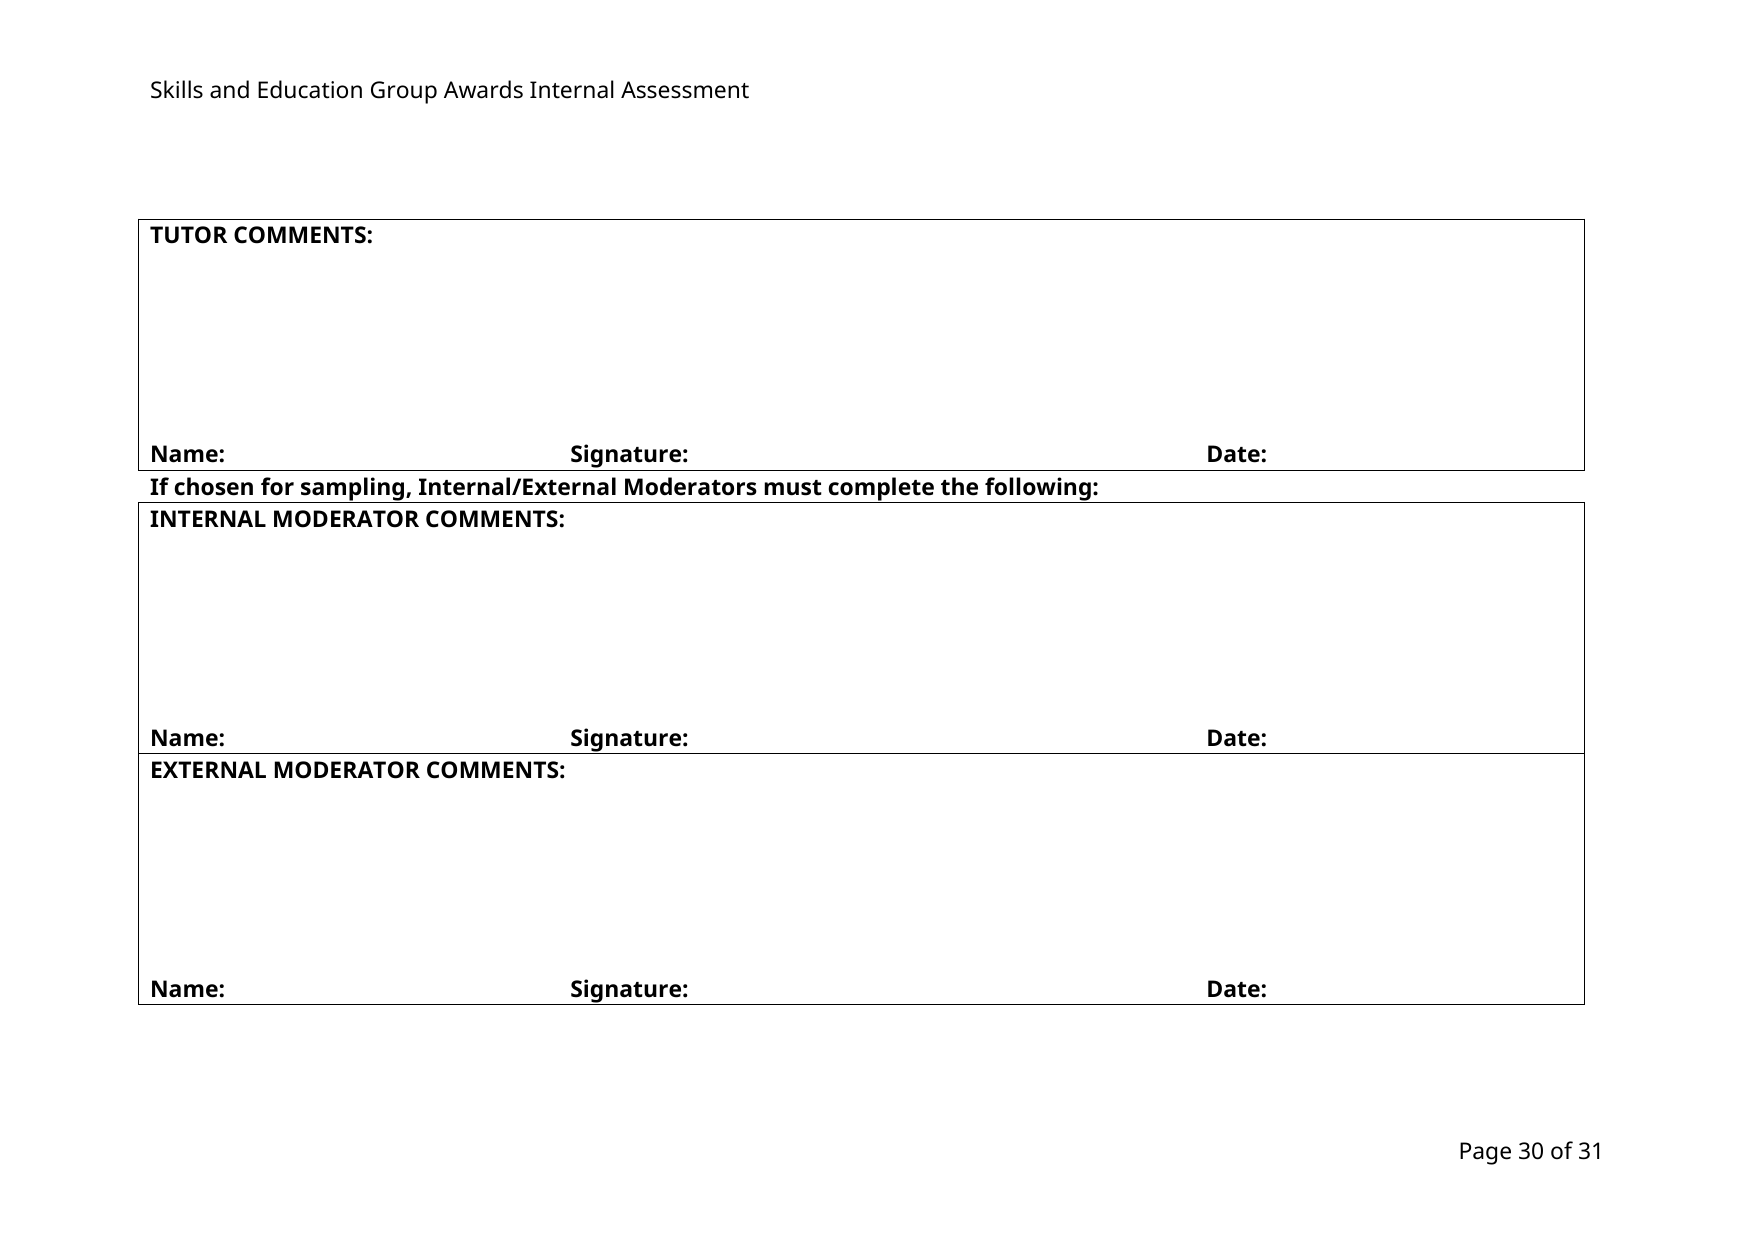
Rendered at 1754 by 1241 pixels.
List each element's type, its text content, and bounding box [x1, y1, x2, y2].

table_cell EXTERNAL MODERATOR COMMENTS: Name: Signature: Date: [139, 754, 1584, 1004]
table_header TUTOR COMMENTS: Name: Signature: Date: [139, 220, 1584, 469]
table_header INTERNAL MODERATOR COMMENTS: Name: Signature: Date: [139, 503, 1584, 753]
subtitle If chosen for sampling, Internal/External Moderators must complete the following: [150, 471, 1604, 502]
